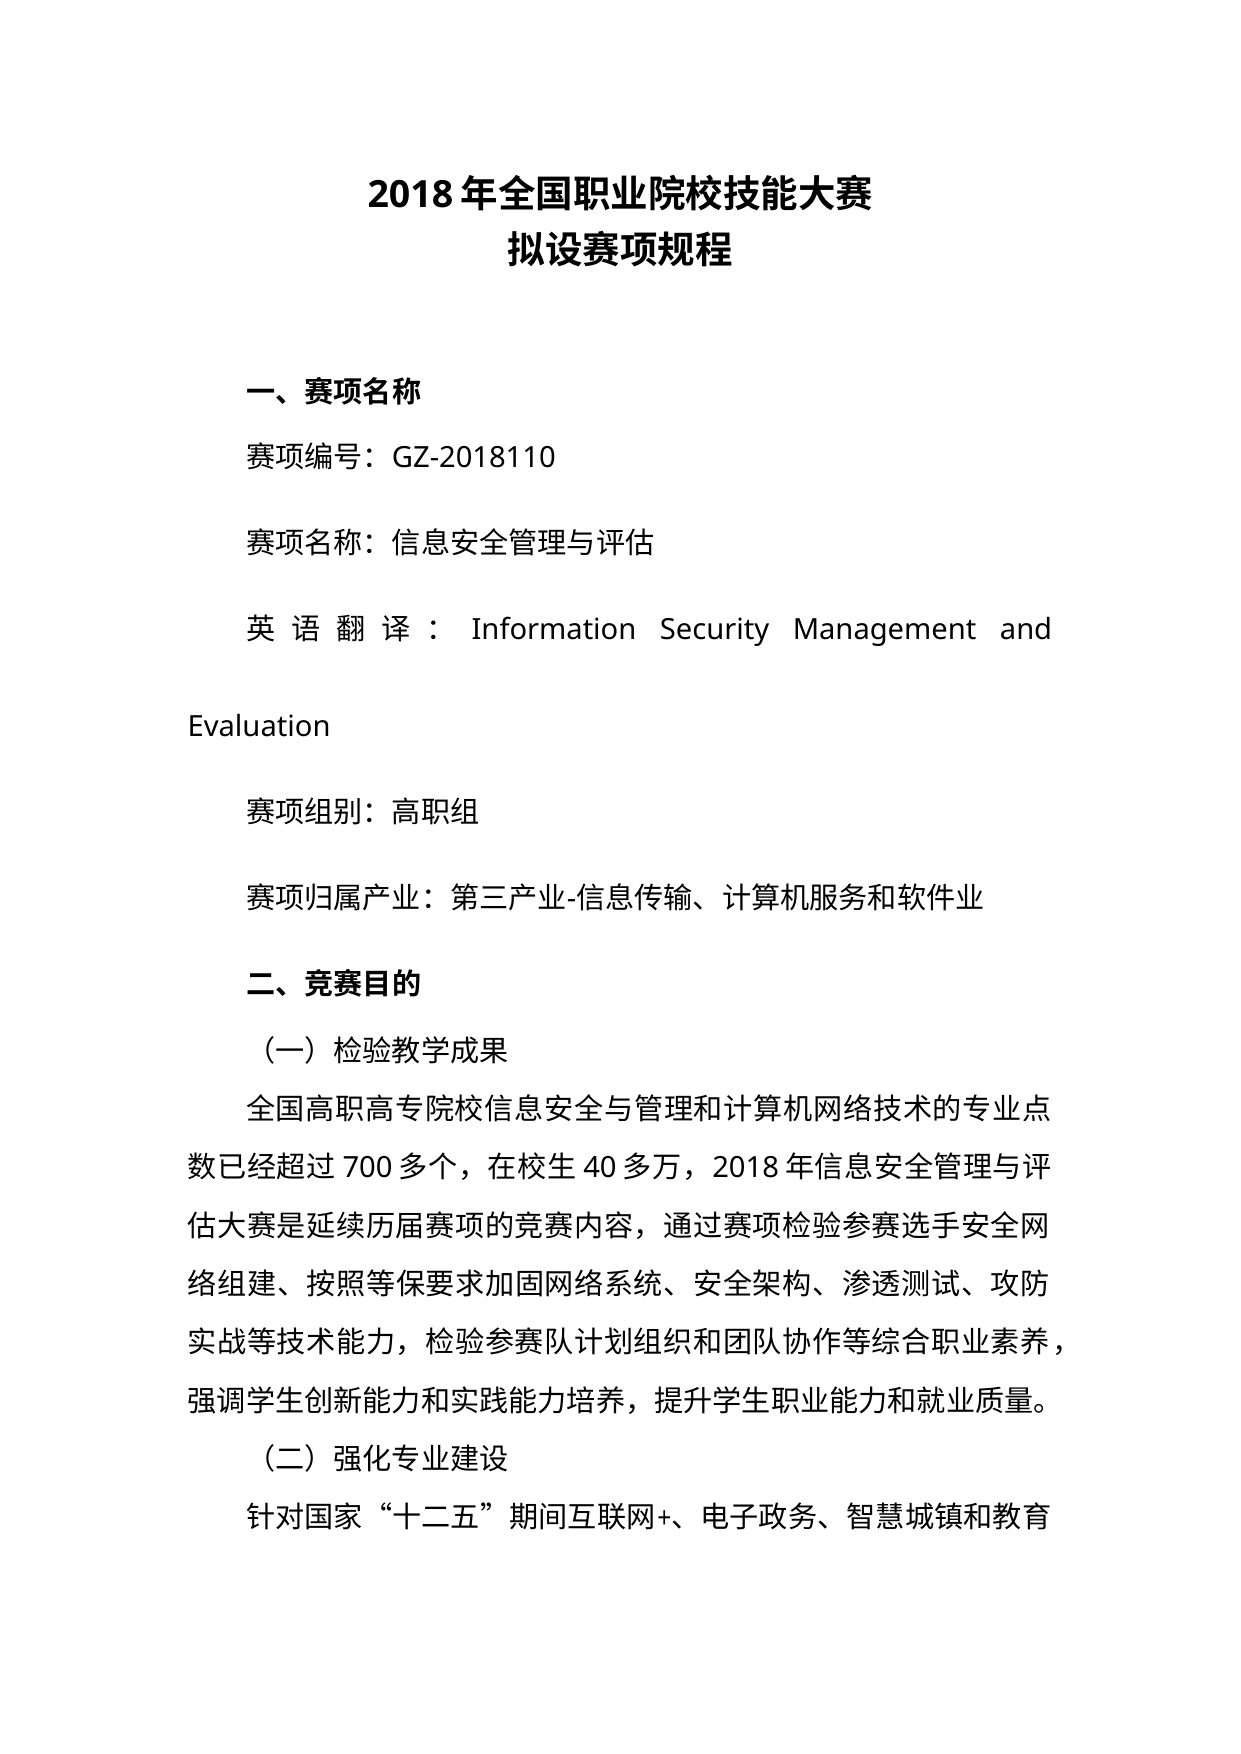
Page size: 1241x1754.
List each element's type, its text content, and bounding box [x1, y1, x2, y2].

text 全国高职高专院校信息安全与管理和计算机网络技术的专业点数已经超过700多个，在校生40多万，2018年信息安全管理与评估大赛是延续历届赛项的竞赛内容，通过赛项检验参赛选手安全网络组建、按照等保要求加固网络系统、安全架构、渗透测试、攻防实战等技术能力，检验参赛队计划组织和团队协作等综合职业素养，强调学生创新能力和实践能力培养，提升学生职业能力和就业质量。 [187, 1073, 1053, 1423]
text （二）强化专业建设 [187, 1423, 1053, 1481]
text 赛项归属产业：第三产业-信息传输、计算机服务和软件业 [187, 863, 1053, 928]
subtitle 一、赛项名称 [187, 357, 1053, 422]
text （一）检验教学成果 [187, 1014, 1053, 1073]
text 赛项组别：高职组 [187, 777, 1053, 842]
text 赛项编号：GZ-2018110 [187, 422, 1053, 487]
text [187, 1481, 1053, 1539]
subtitle 二、竞赛目的 [187, 949, 1053, 1014]
text 拟设赛项规程 [187, 218, 1053, 274]
text 英语翻译：Information Security Management and Evaluation [187, 595, 1053, 757]
text 赛项名称：信息安全管理与评估 [187, 508, 1053, 573]
text 2018年全国职业院校技能大赛 [187, 162, 1053, 218]
